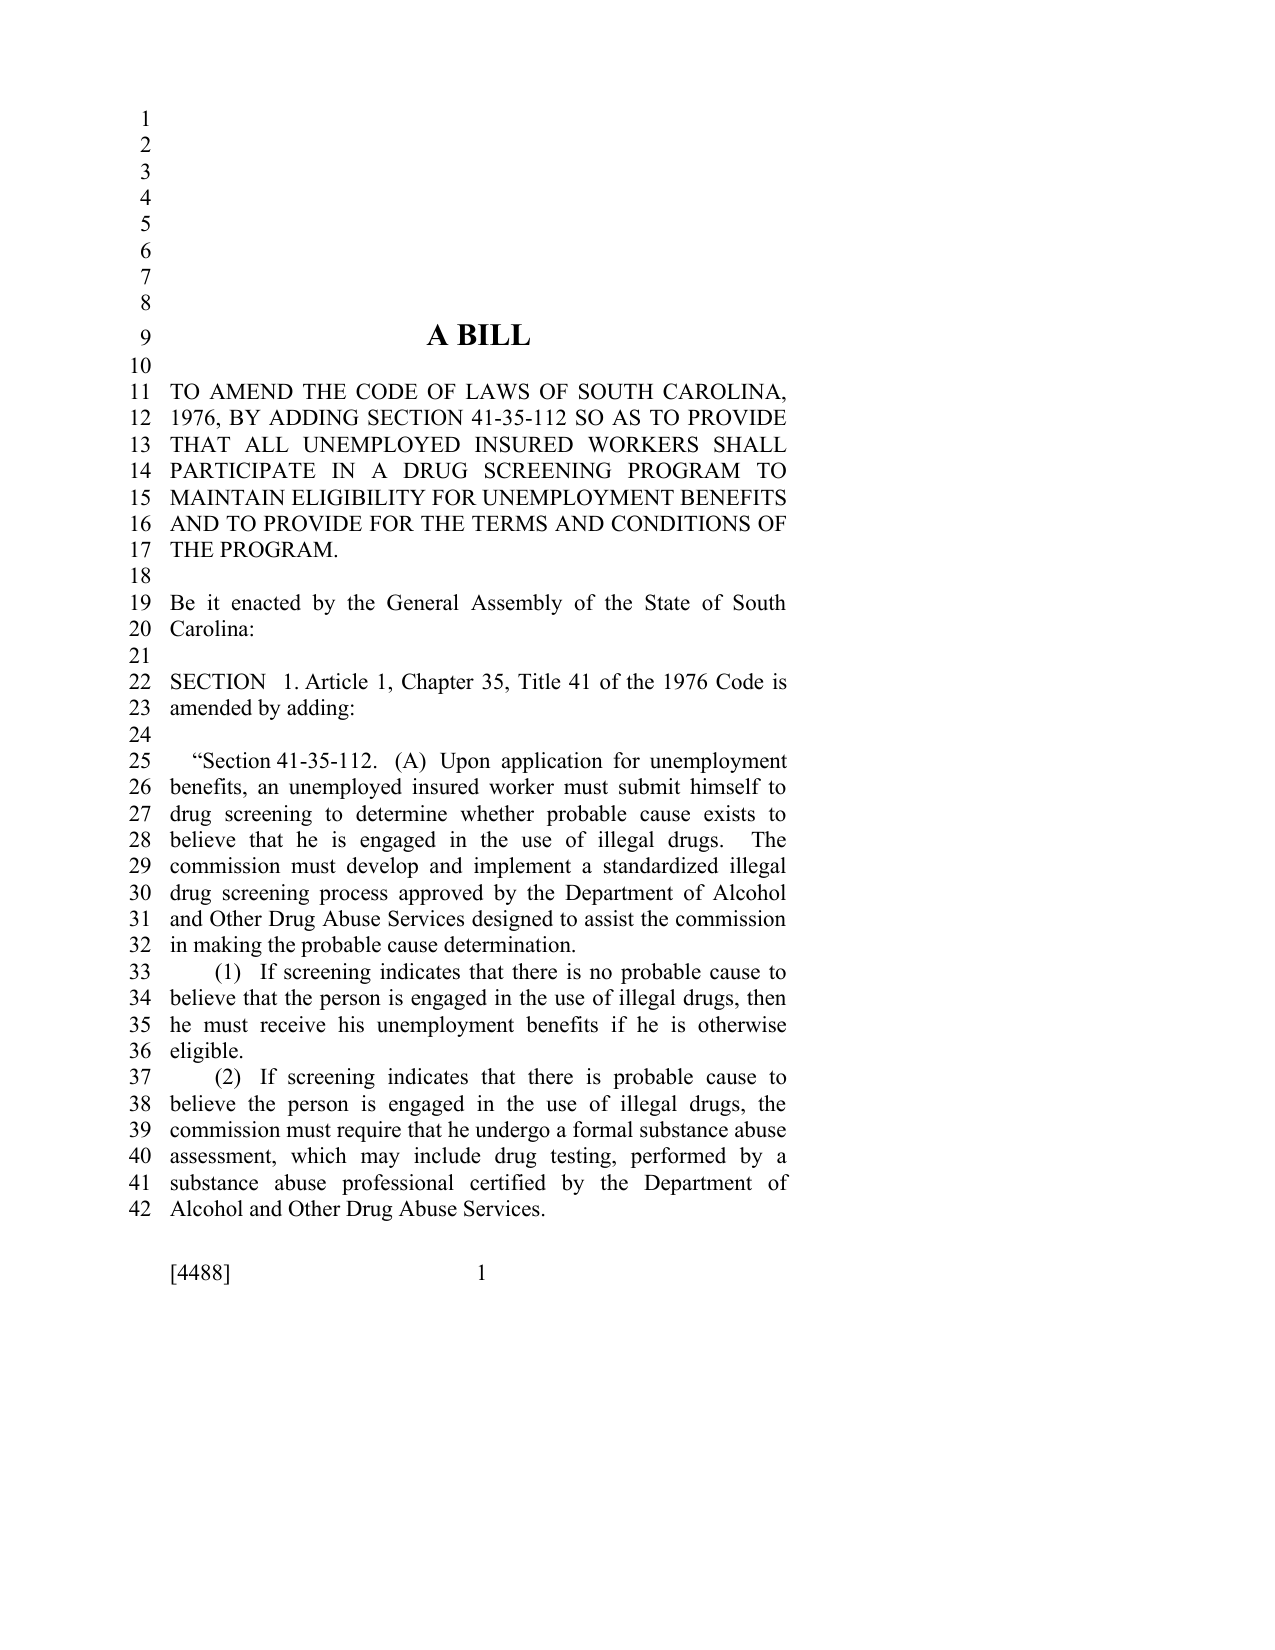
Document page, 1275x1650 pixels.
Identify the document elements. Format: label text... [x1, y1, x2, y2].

text Be it enacted by the General Assembly of the State of South Carolina: [169, 589, 787, 642]
text TO AMEND THE CODE OF LAWS OF SOUTH CAROLINA, 1976, BY ADDING SECTION 41-35-112 SO AS TO PROVIDE THAT ALL UNEMPLOYED INSURED WORKERS SHALL PARTICIPATE IN A DRUG SCREENING PROGRAM TO MAINTAIN ELIGIBILITY FOR UNEMPLOYMENT BENEFITS AND TO PROVIDE FOR THE TERMS AND CONDITIONS OF THE PROGRAM. [169, 378, 787, 563]
text “Section 41-35-112. (A) Upon application for unemployment benefits, an unemployed insured worker must submit himself to drug screening to determine whether probable cause exists to believe that he is engaged in the use of illegal drugs. The commission must develop and implement a standardized illegal drug screening process approved by the Department of Alcohol and Other Drug Abuse Services designed to assist the commission in making the probable cause determination. [169, 747, 787, 958]
text (2) If screening indicates that there is probable cause to believe the person is engaged in the use of illegal drugs, the commission must require that he undergo a formal substance abuse assessment, which may include drug testing, performed by a substance abuse professional certified by the Department of Alcohol and Other Drug Abuse Services. [169, 1063, 787, 1221]
text SECTION 1. Article 1, Chapter 35, Title 41 of the 1976 Code is amended by adding: [169, 668, 787, 721]
text A BILL [169, 316, 787, 352]
text (1) If screening indicates that there is no probable cause to believe that the person is engaged in the use of illegal drugs, then he must receive his unemployment benefits if he is otherwise eligible. [169, 958, 787, 1063]
